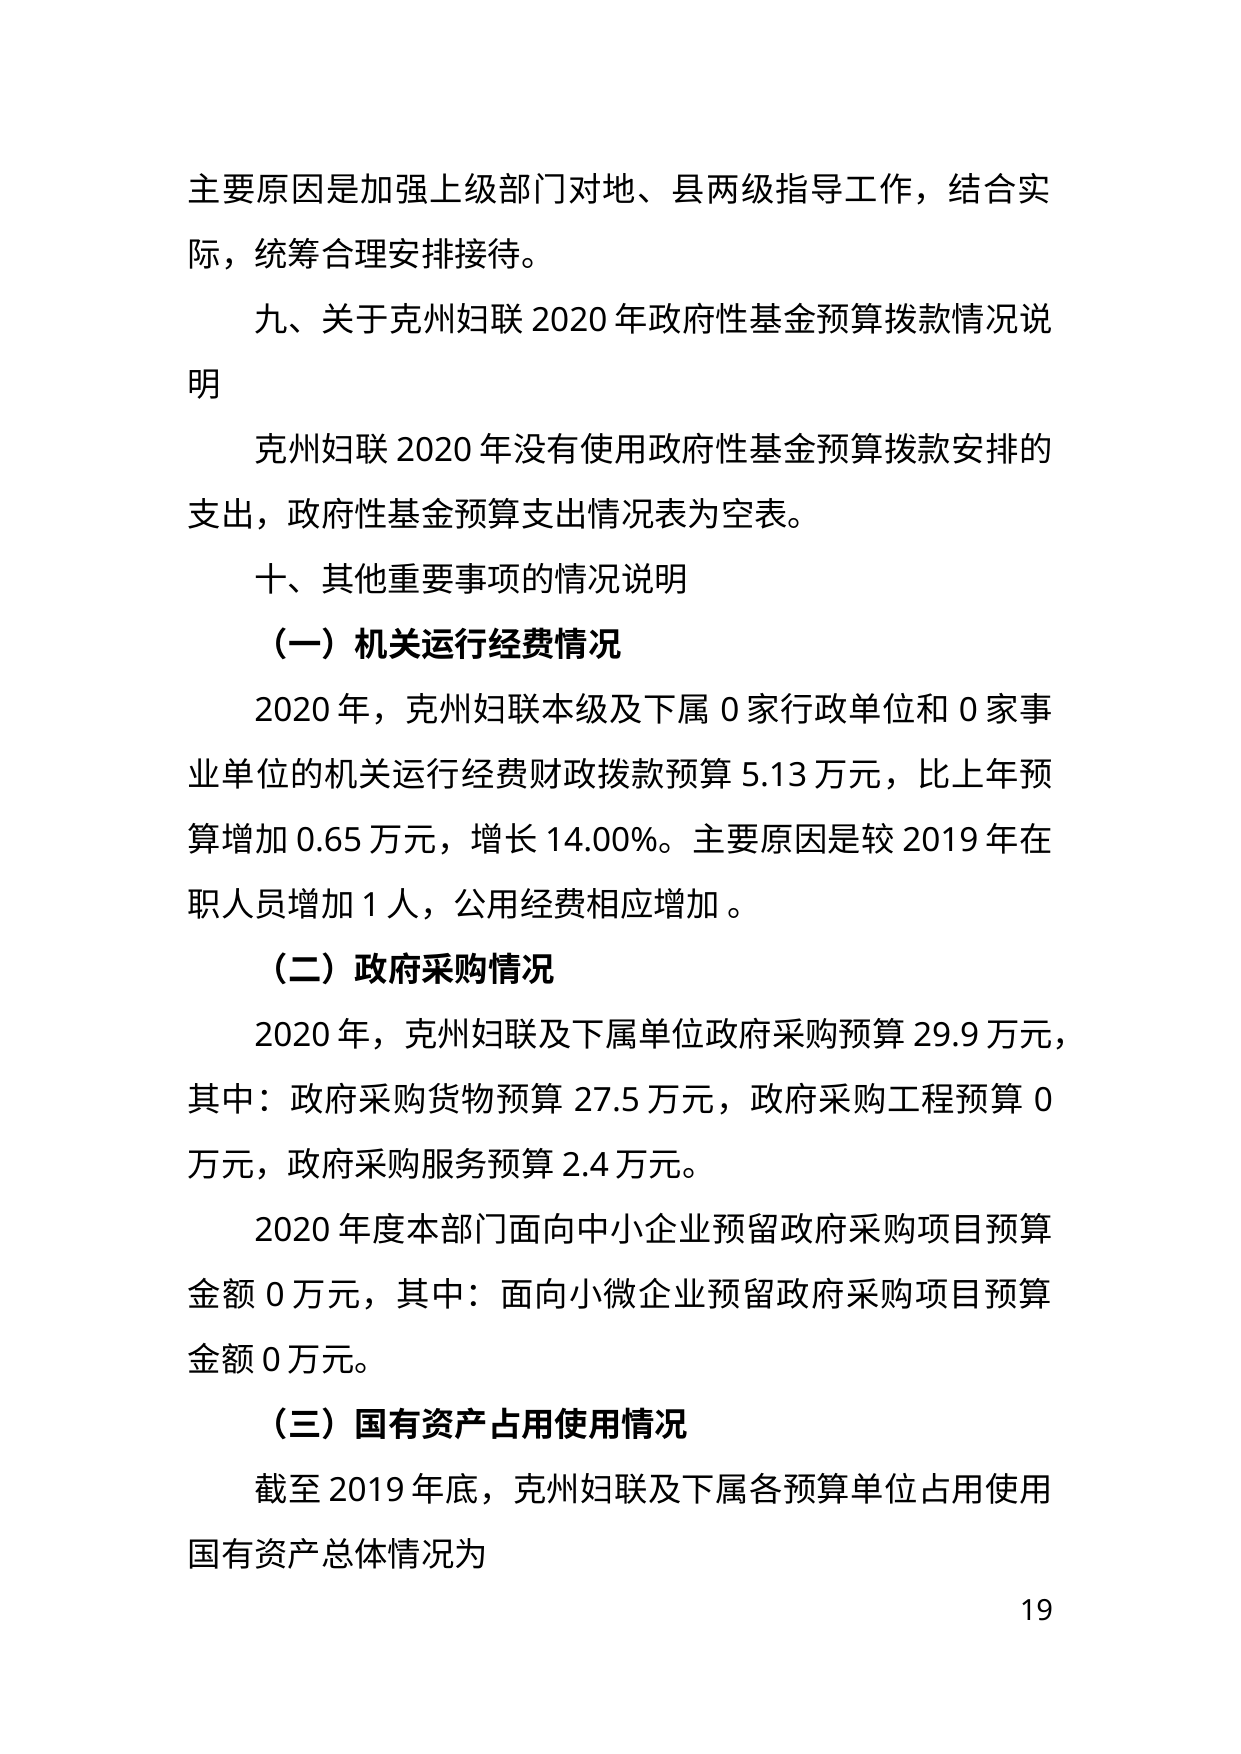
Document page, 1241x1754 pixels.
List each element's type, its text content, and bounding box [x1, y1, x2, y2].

text 2020年度本部门面向中小企业预留政府采购项目预算金额 0万元，其中：面向小微企业预留政府采购项目预算金额 0万元。 [187, 1195, 1053, 1390]
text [187, 155, 1053, 285]
text 2020年，克州妇联及下属单位政府采购预算29.9万元，其中：政府采购货物预算 27.5万元，政府采购工程预算 0万元，政府采购服务预算 2.4万元。 [187, 1000, 1053, 1195]
text （三）国有资产占用使用情况 [187, 1390, 1053, 1455]
text （一）机关运行经费情况 [187, 610, 1053, 675]
text 十、其他重要事项的情况说明 [187, 545, 1053, 610]
text 九、关于克州妇联2020年政府性基金预算拨款情况说明 [187, 285, 1053, 415]
text 截至2019年底，克州妇联及下属各预算单位占用使用国有资产总体情况为 [187, 1455, 1053, 1585]
text 克州妇联2020年没有使用政府性基金预算拨款安排的支出，政府性基金预算支出情况表为空表。 [187, 415, 1053, 545]
text （二）政府采购情况 [187, 935, 1053, 1000]
text 2020年，克州妇联本级及下属 0家行政单位和 0家事业单位的机关运行经费财政拨款预算5.13万元，比上年预算增加0.65万元，增长14.00%。主要原因是较2019年在职人员增加1人，公用经费相应增加 。 [187, 675, 1053, 935]
